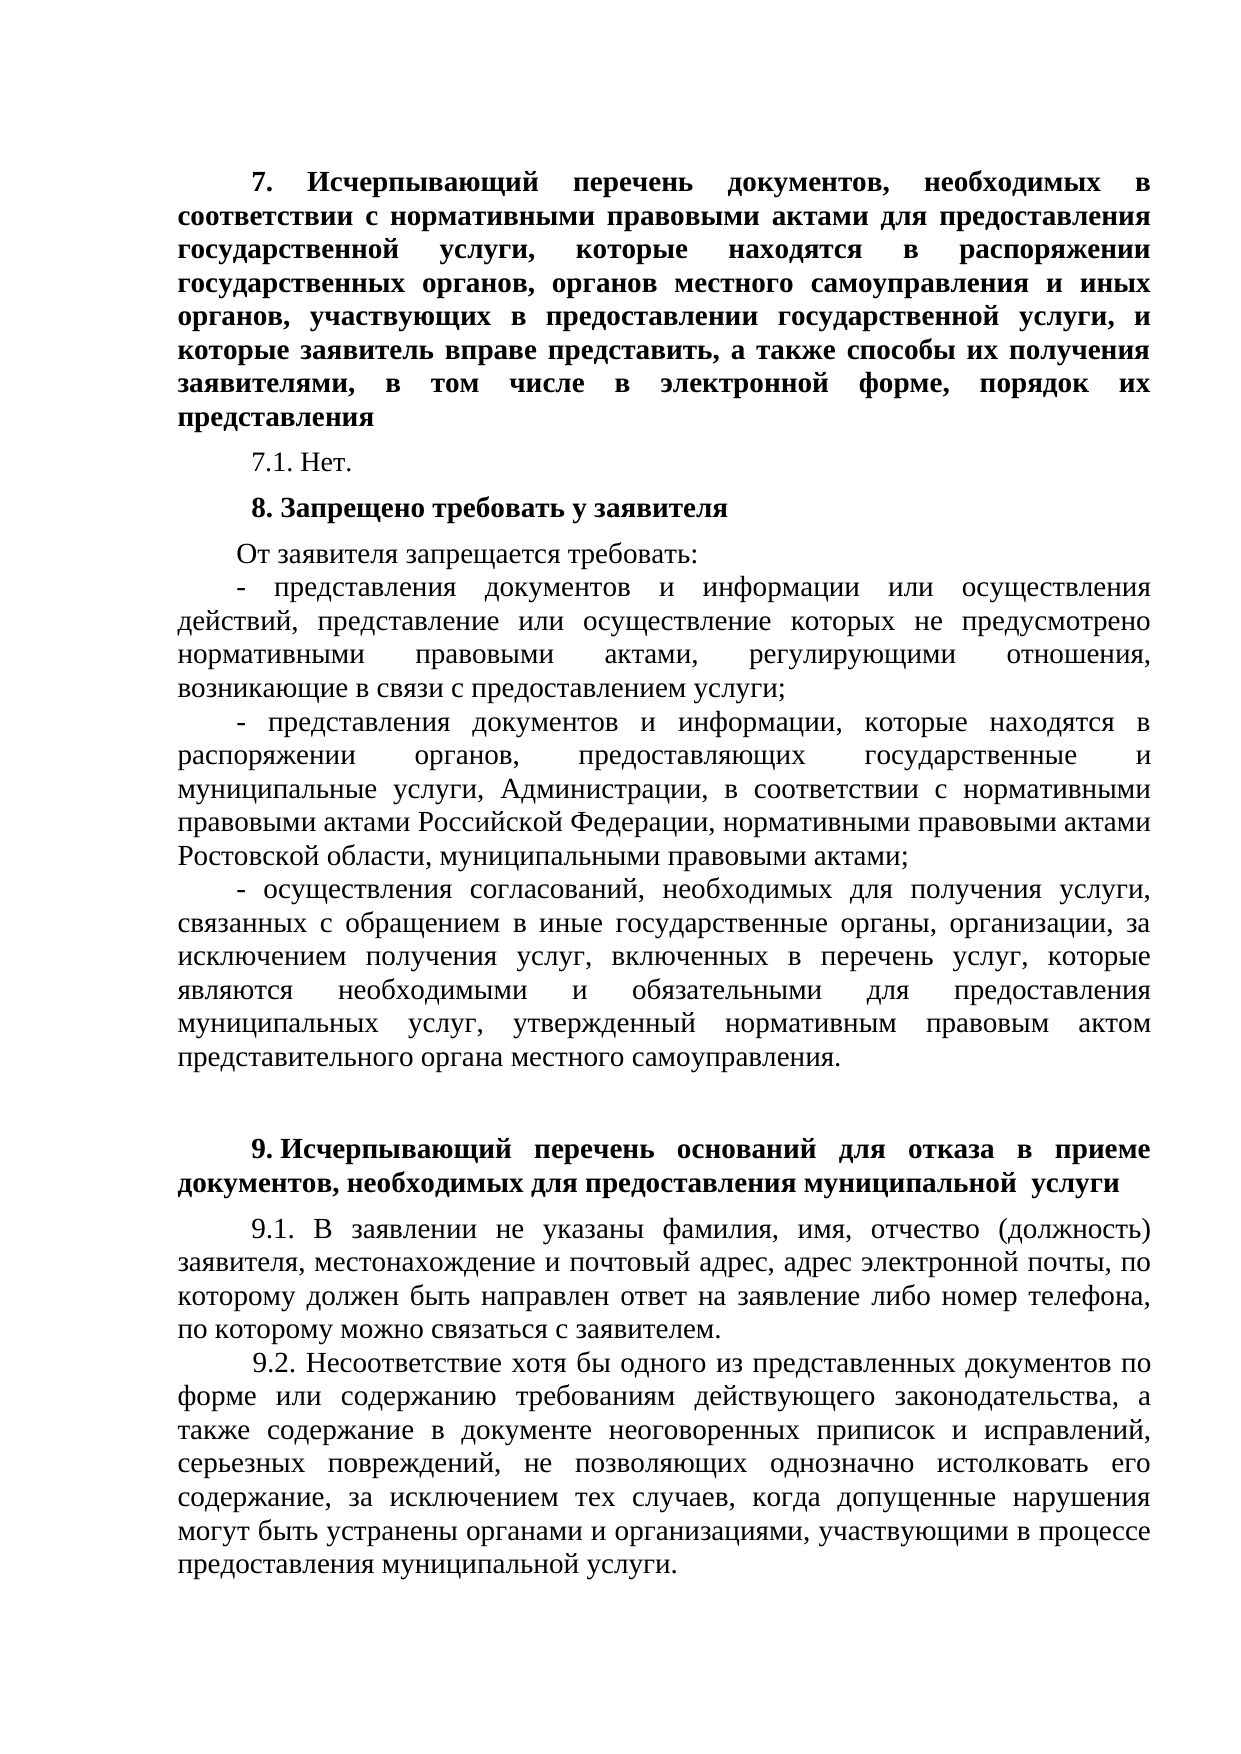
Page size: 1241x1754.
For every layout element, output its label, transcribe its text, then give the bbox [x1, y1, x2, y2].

text 7. Исчерпывающий перечень документов, необходимых в соответствии с нормативными правовыми актами для предоставления государственной услуги, которые находятся в распоряжении государственных органов, органов местного самоуправления и иных органов, участвующих в предоставлении государственной услуги, и которые заявитель вправе представить, а также способы их получения заявителями, в том числе в электронной форме, порядок их представления [177, 164, 1152, 432]
text От заявителя запрещается требовать: [177, 536, 1152, 569]
text - представления документов и информации или осуществления действий, представление или осуществление которых не предусмотрено нормативными правовыми актами, регулирующими отношения, возникающие в связи с предоставлением услуги; [177, 569, 1152, 704]
text - осуществления согласований, необходимых для получения услуги, связанных с обращением в иные государственные органы, организации, за исключением получения услуг, включенных в перечень услуг, которые являются необходимыми и обязательными для предоставления муниципальных услуг, утвержденный нормативным правовым актом представительного органа местного самоуправления. [177, 871, 1152, 1073]
text 9.2. Несоответствие хотя бы одного из представленных документов по форме или содержанию требованиям действующего законодательства, а также содержание в документе неоговоренных приписок и исправлений, серьезных повреждений, не позволяющих однозначно истолковать его содержание, за исключением тех случаев, когда допущенные нарушения могут быть устранены органами и организациями, участвующими в процессе предоставления муниципальной услуги. [177, 1345, 1152, 1580]
text 9.1. В заявлении не указаны фамилия, имя, отчество (должность) заявителя, местонахождение и почтовый адрес, адрес электронной почты, по которому должен быть направлен ответ на заявление либо номер телефона, по которому можно связаться с заявителем. [177, 1211, 1152, 1345]
text 8. Запрещено требовать у заявителя [177, 490, 1152, 523]
text - представления документов и информации, которые находятся в распоряжении органов, предоставляющих государственные и муниципальные услуги, Администрации, в соответствии с нормативными правовыми актами Российской Федерации, нормативными правовыми актами Ростовской области, муниципальными правовыми актами; [177, 704, 1152, 871]
text 7.1. Нет. [177, 445, 1152, 477]
text 9. Исчерпывающий перечень оснований для отказа в приеме документов, необходимых для предоставления муниципальной услуги [177, 1131, 1152, 1198]
